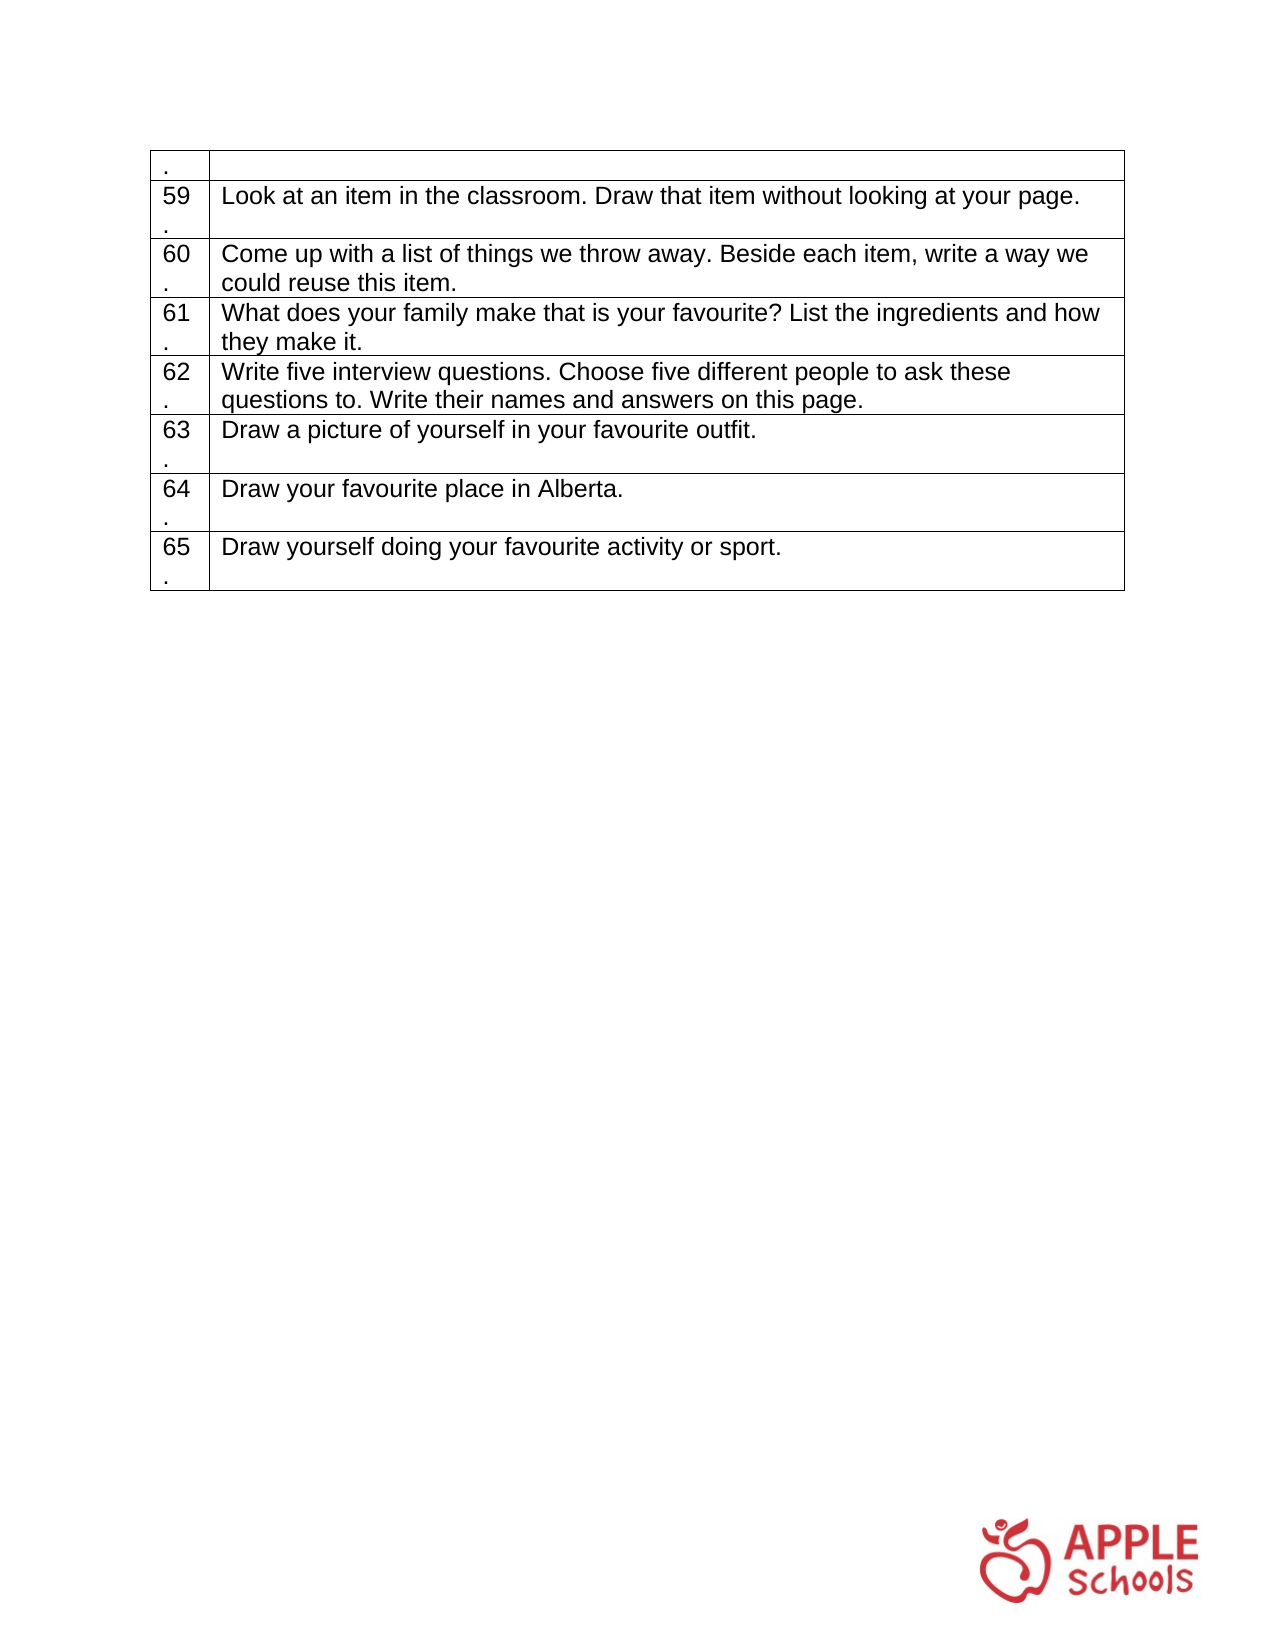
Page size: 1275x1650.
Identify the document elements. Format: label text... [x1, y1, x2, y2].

table_cell 65. [151, 532, 209, 589]
table_cell 61. [151, 298, 209, 355]
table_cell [210, 151, 1124, 180]
table_cell Draw your favourite place in Alberta. [210, 474, 1124, 531]
table_cell Write five interview questions. Choose five different people to ask these questions to. Write their names and answers on this page. [210, 356, 1124, 414]
table_cell 63. [151, 415, 209, 472]
table_cell 59. [151, 181, 209, 238]
picture [977, 1518, 1206, 1603]
table_cell Look at an item in the classroom. Draw that item without looking at your page. [210, 181, 1124, 238]
table_cell 58. [151, 151, 209, 180]
table_cell Come up with a list of things we throw away. Beside each item, write a way we could reuse this item. [210, 239, 1124, 297]
table_cell Draw a picture of yourself in your favourite outfit. [210, 415, 1124, 472]
table_cell 62. [151, 356, 209, 414]
table_cell What does your family make that is your favourite? List the ingredients and how they make it. [210, 298, 1124, 355]
table_cell 60. [151, 239, 209, 297]
table_cell Draw yourself doing your favourite activity or sport. [210, 532, 1124, 589]
table_cell 64. [151, 474, 209, 531]
